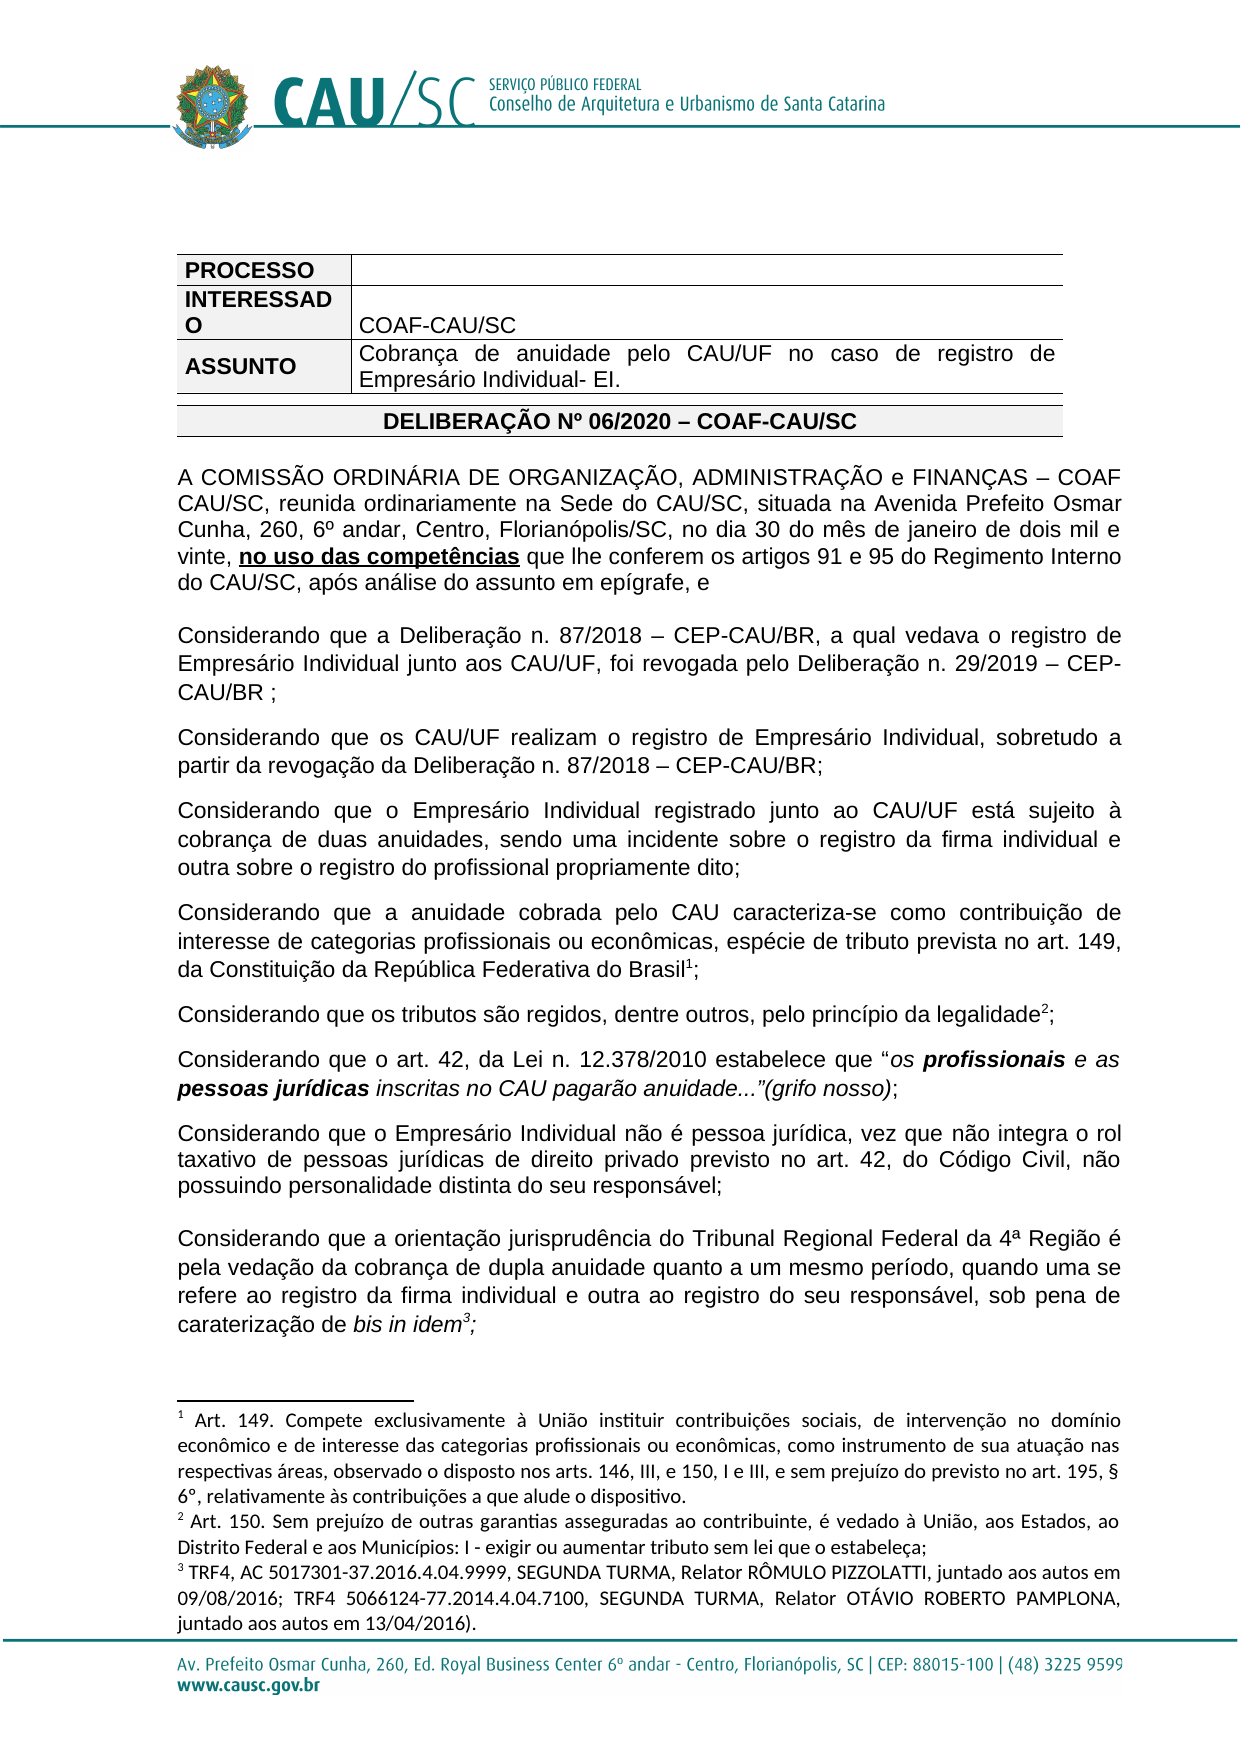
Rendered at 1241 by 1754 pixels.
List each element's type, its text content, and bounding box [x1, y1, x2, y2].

text A COMISSÃO ORDINÁRIA DE ORGANIZAÇÃO, ADMINISTRAÇÃO e FINANÇAS – COAF CAU/SC, reunida ordinariamente na Sede do CAU/SC, situada na Avenida Prefeito Osmar Cunha, 260, 6º andar, Centro, Florianópolis/SC, no dia 30 do mês de janeiro de dois mil e vinte, no uso das competências que lhe conferem os artigos 91 e 95 do Regimento Interno do CAU/SC, após análise do assunto em epígrafe, e [177, 463, 1122, 595]
text Considerando que o Empresário Individual não é pessoa jurídica, vez que não integra o rol taxativo de pessoas jurídicas de direito privado previsto no art. 42, do Código Civil, não possuindo personalidade distinta do seu responsável; [177, 1120, 1122, 1199]
table_cell ASSUNTO [177, 340, 351, 392]
text Considerando que o Empresário Individual registrado junto ao CAU/UF está sujeito à cobrança de duas anuidades, sendo uma incidente sobre o registro da firma individual e outra sobre o registro do profissional propriamente dito; [177, 797, 1122, 880]
picture [177, 1656, 1123, 1695]
picture [0, 63, 1241, 151]
text Considerando que os tributos são regidos, dentre outros, pelo princípio da legalidade; [177, 1001, 1122, 1027]
picture [2, 1638, 1238, 1646]
text Considerando que a orientação jurisprudência do Tribunal Regional Federal da 4ª Região é pela vedação da cobrança de dupla anuidade quanto a um mesmo período, quando uma se refere ao registro da firma individual e outra ao registro do seu responsável, sob pena de caraterização de bis in idem; [177, 1225, 1122, 1337]
table_cell DELIBERAÇÃO Nº 06/2020 – COAF-CAU/SC [177, 406, 1063, 436]
table_header PROCESSO [177, 255, 351, 285]
text Considerando que o art. 42, da Lei n. 12.378/2010 estabelece que “os profissionais e as pessoas jurídicas inscritas no CAU pagarão anuidade...”(grifo nosso); [177, 1046, 1122, 1101]
table_cell Cobrança de anuidade pelo CAU/UF no caso de registro de Empresário Individual- EI. [352, 340, 1063, 392]
table_cell COAF-CAU/SC [352, 286, 1063, 339]
text Considerando que a Deliberação n. 87/2018 – CEP-CAU/BR, a qual vedava o registro de Empresário Individual junto aos CAU/UF, foi revogada pelo Deliberação n. 29/2019 – CEP-CAU/BR ; [177, 622, 1122, 705]
table_cell [351, 394, 1063, 405]
table_cell INTERESSADO [177, 286, 351, 339]
table_cell [177, 394, 351, 405]
text Considerando que a anuidade cobrada pelo CAU caracteriza-se como contribuição de interesse de categorias profissionais ou econômicas, espécie de tributo prevista no art. 149, da Constituição da República Federativa do Brasil; [177, 899, 1122, 982]
table_header [352, 255, 1063, 285]
text Considerando que os CAU/UF realizam o registro de Empresário Individual, sobretudo a partir da revogação da Deliberação n. 87/2018 – CEP-CAU/BR; [177, 724, 1122, 778]
